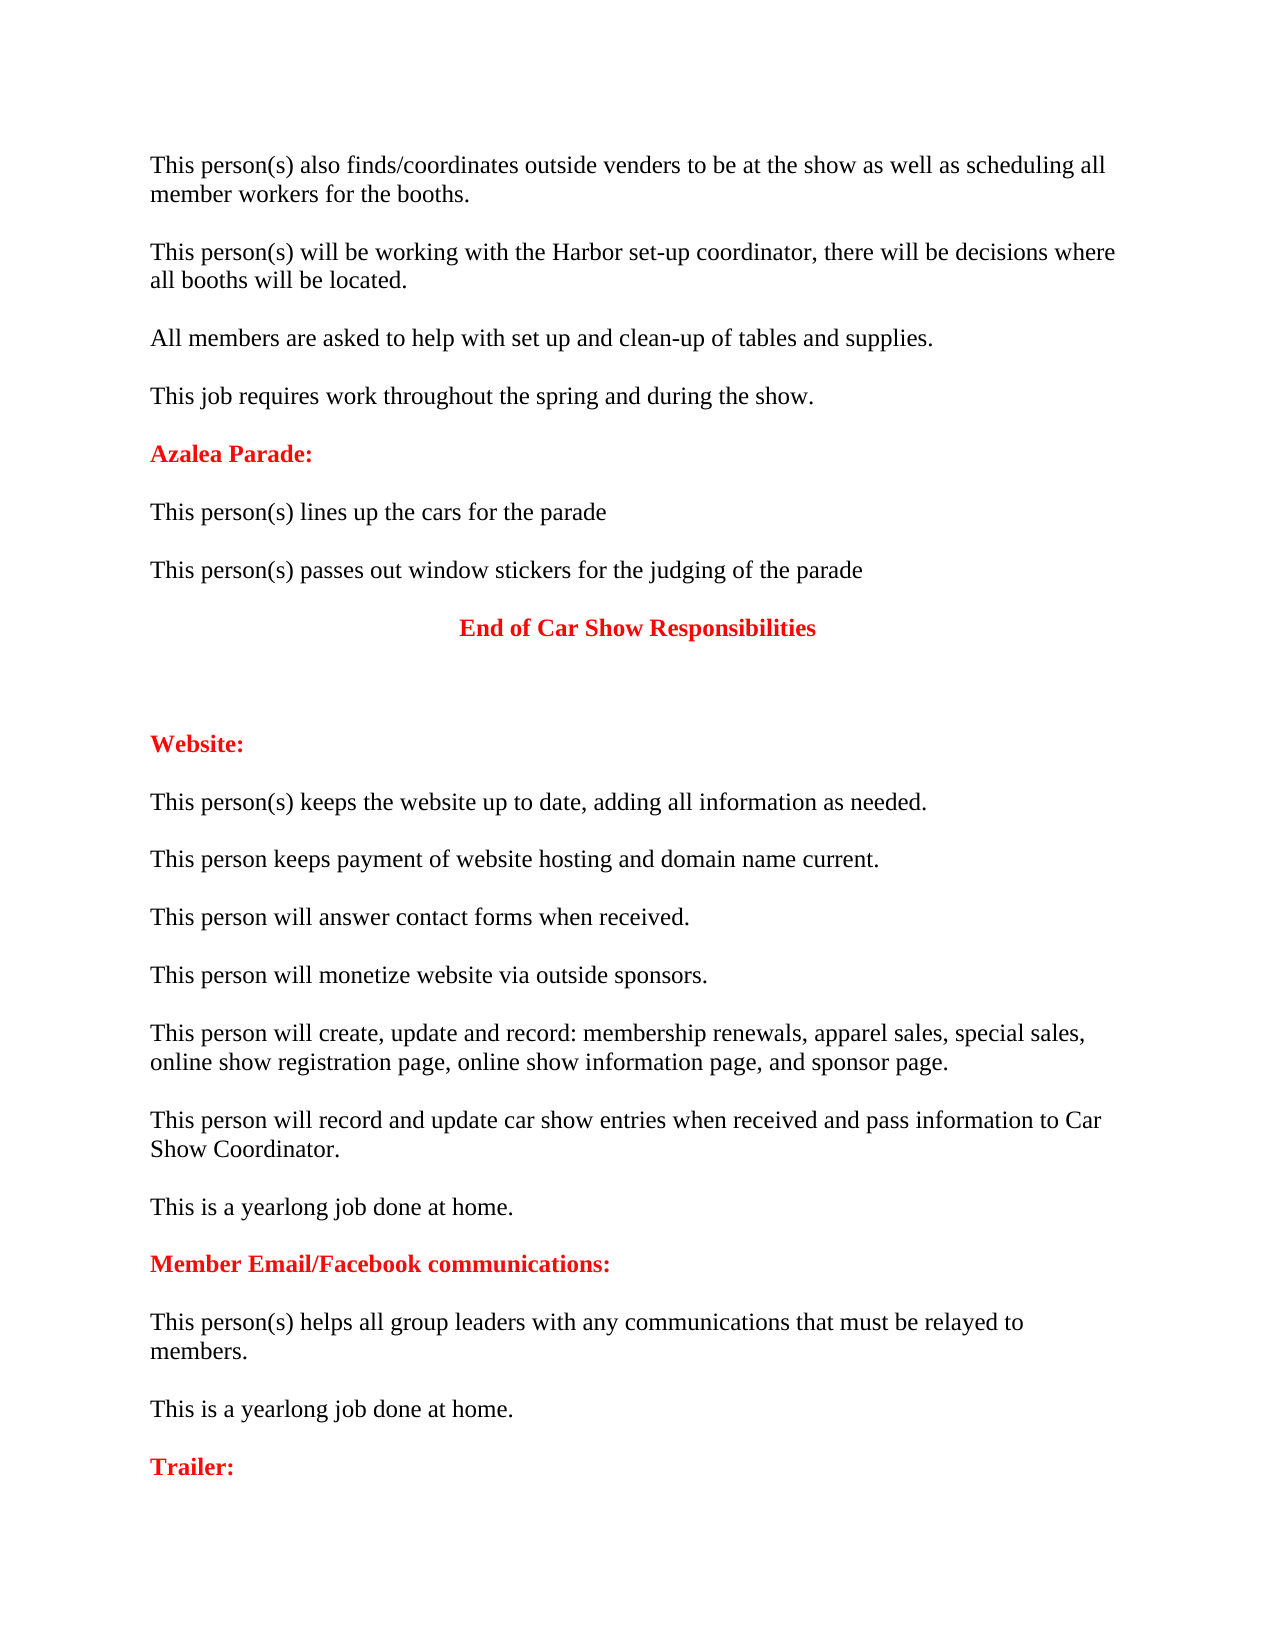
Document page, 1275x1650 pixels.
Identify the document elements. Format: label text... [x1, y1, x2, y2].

text Trailer: [150, 1452, 1125, 1481]
text This person(s) lines up the cars for the parade [150, 497, 1125, 526]
text All members are asked to help with set up and clean-up of tables and supplies. [150, 323, 1125, 352]
text This person will record and update car show entries when received and pass information to Car Show Coordinator. [150, 1105, 1125, 1162]
text This person will create, update and record: membership renewals, apparel sales, special sales, online show registration page, online show information page, and sponsor page. [150, 1018, 1125, 1076]
text This person will answer contact forms when received. [150, 902, 1125, 931]
text This person(s) also finds/coordinates outside venders to be at the show as well as scheduling all member workers for the booths. [150, 150, 1125, 207]
text This job requires work throughout the spring and during the show. [150, 381, 1125, 410]
text This person(s) will be working with the Harbor set-up coordinator, there will be decisions where all booths will be located. [150, 237, 1125, 294]
text This person(s) passes out window stickers for the judging of the parade [150, 555, 1125, 584]
text This person(s) helps all group leaders with any communications that must be relayed to members. [150, 1307, 1125, 1365]
text End of Car Show Responsibilities [150, 613, 1125, 642]
text This person(s) keeps the website up to date, adding all information as needed. [150, 787, 1125, 815]
text This person keeps payment of website hosting and domain name current. [150, 844, 1125, 873]
text Azalea Parade: [150, 439, 1125, 468]
text This person will monetize website via outside sponsors. [150, 960, 1125, 989]
text Member Email/Facebook communications: [150, 1249, 1125, 1278]
text Website: [150, 729, 1125, 757]
text This is a yearlong job done at home. [150, 1192, 1125, 1220]
text This is a yearlong job done at home. [150, 1394, 1125, 1423]
